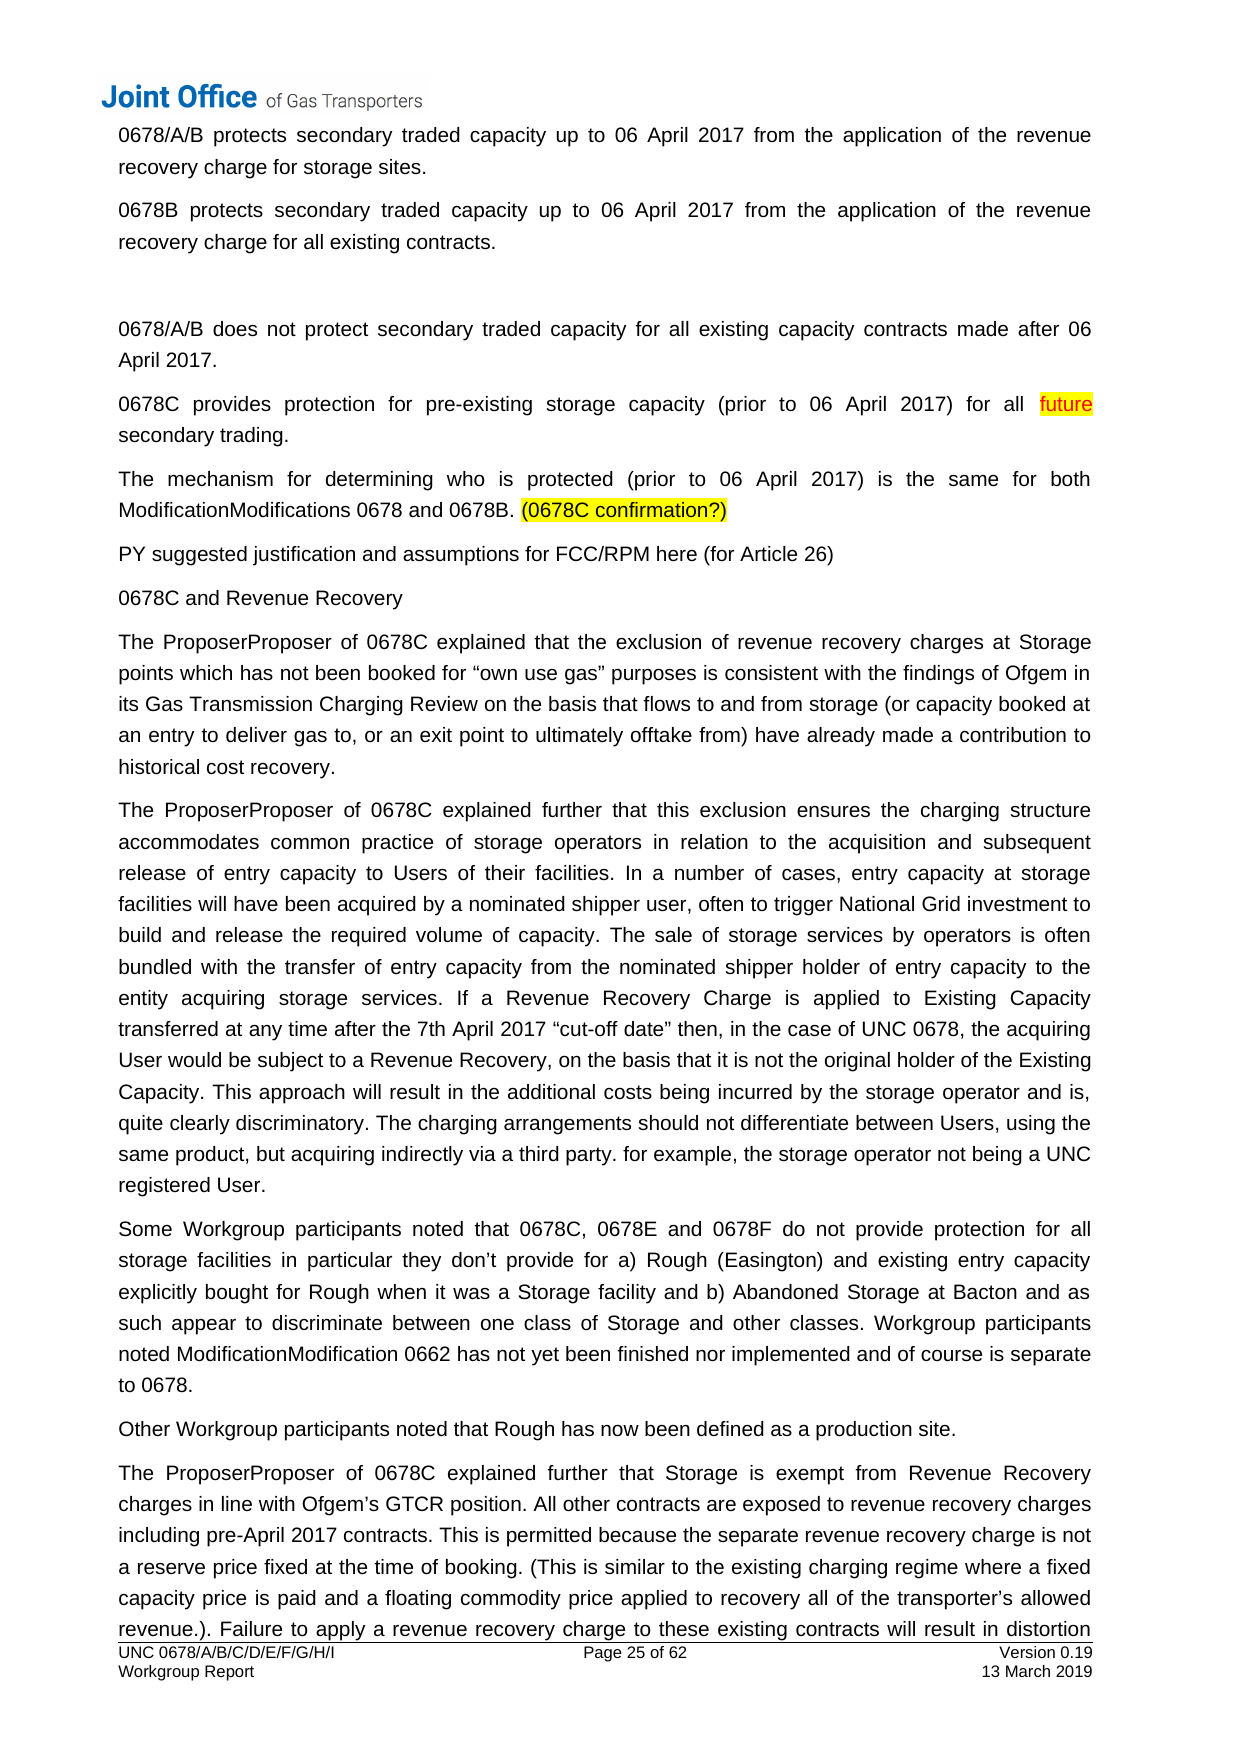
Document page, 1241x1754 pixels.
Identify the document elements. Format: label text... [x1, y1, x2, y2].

picture [95, 73, 430, 115]
text doa) and b) Abandoned Storage at Bacton [118, 1210, 1093, 1397]
